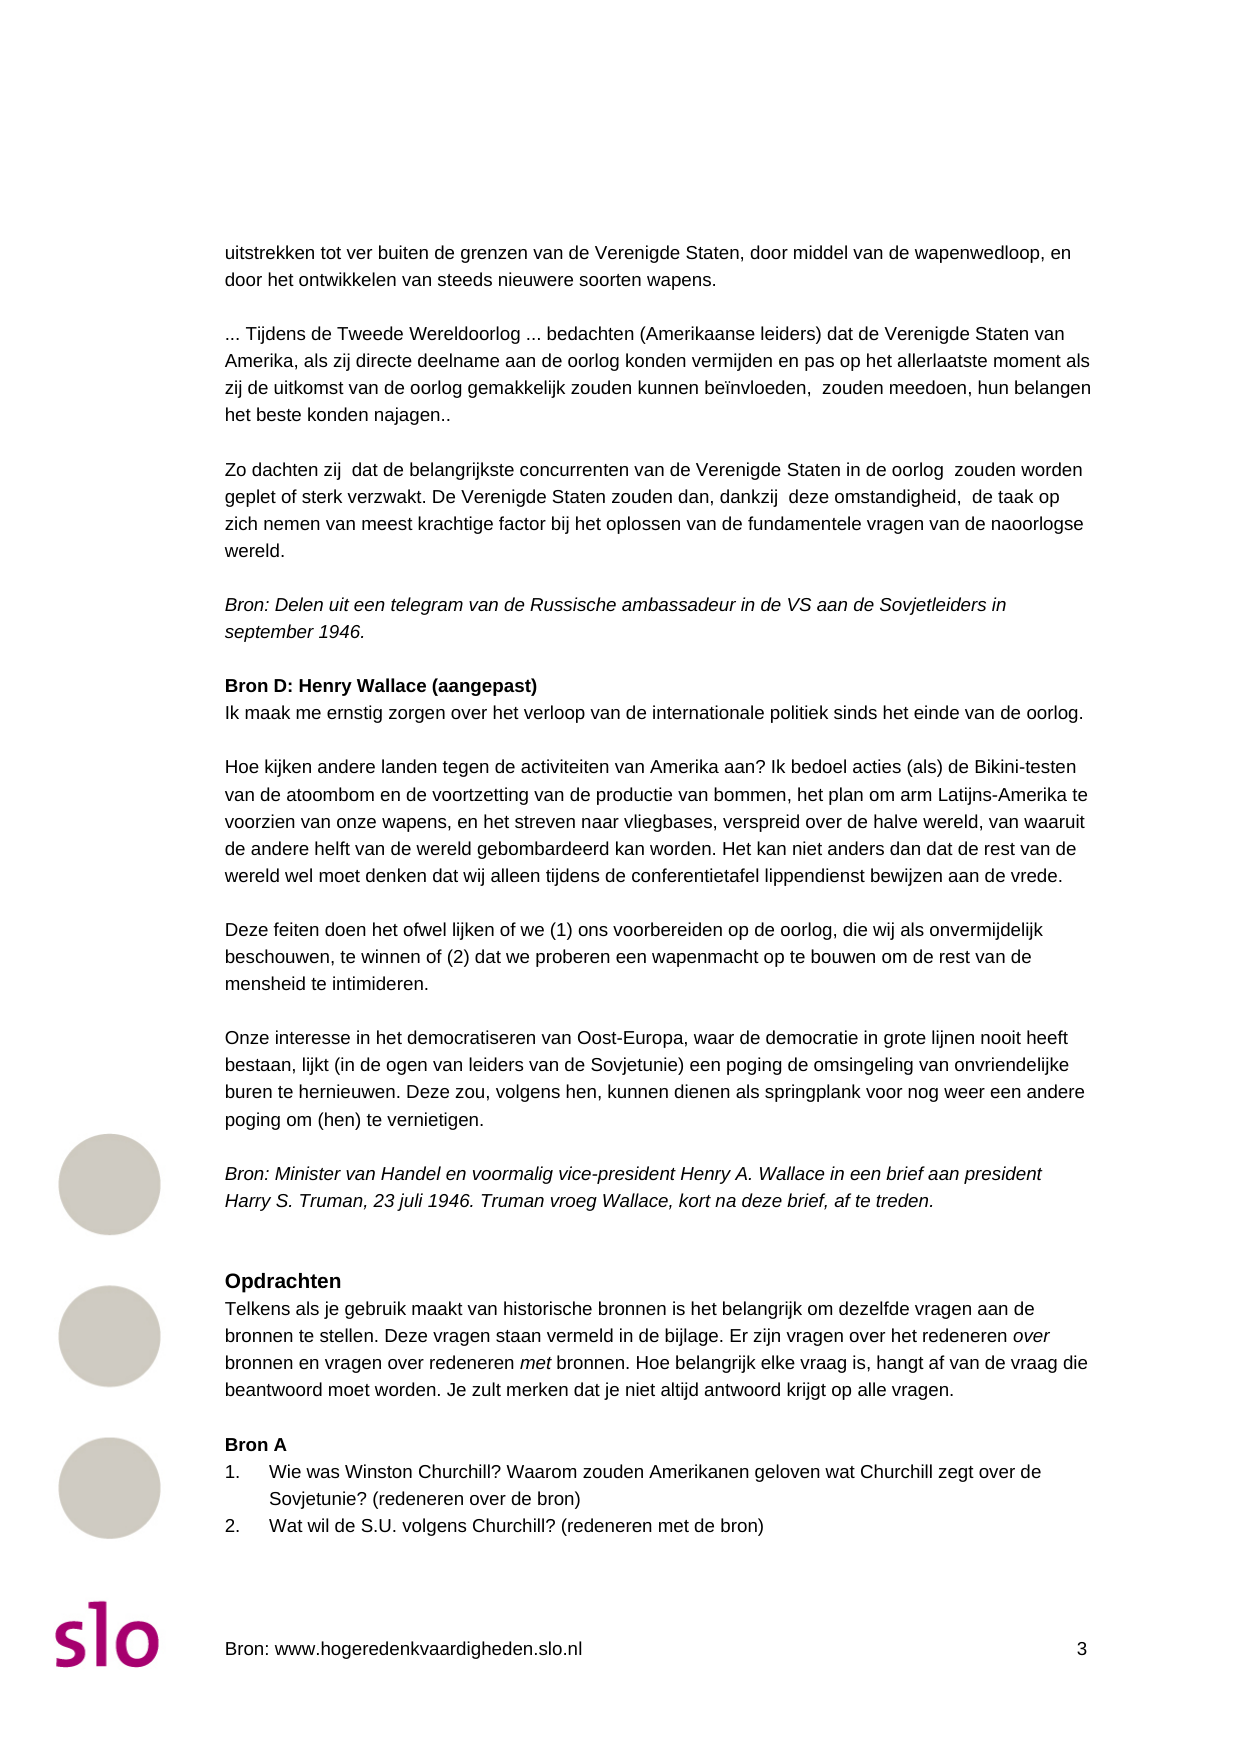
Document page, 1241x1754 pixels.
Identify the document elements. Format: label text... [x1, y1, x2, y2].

text Bron A [224, 1428, 1092, 1455]
text Telkens als je gebruik maakt van historische bronnen is het belangrijk om dezelfde vragen aan de bronnen te stellen. Deze vragen staan vermeld in de bijlage. Er zijn vragen over het redeneren over bronnen en vragen over redeneren met bronnen. Hoe belangrijk elke vraag is, hangt af van de vraag die beantwoord moet worden. Je zult merken dat je niet altijd antwoord krijgt op alle vragen. [224, 1292, 1092, 1401]
text Zo dachten zij dat de belangrijkste concurrenten van de Verenigde Staten in de oorlog zouden worden geplet of sterk verzwakt. De Verenigde Staten zouden dan, dankzij deze omstandigheid, de taak op zich nemen van meest krachtige factor bij het oplossen van de fundamentele vragen van de naoorlogse wereld. [224, 453, 1092, 561]
text Bron: Minister van Handel en voormalig vice-president Henry A. Wallace in een brief aan president Harry S. Truman, 23 juli 1946. Truman vroeg Wallace, kort na deze brief, af te treden. [224, 1157, 1092, 1211]
list Wie was Winston Churchill? Waarom zouden Amerikanen geloven wat Churchill zegt over de Sovjetunie? (redeneren over de bron) [224, 1455, 1092, 1509]
text Bron: Delen uit een telegram van de Russische ambassadeur in de VS aan de Sovjetleiders in september 1946. [224, 588, 1092, 642]
text Deze feiten doen het ofwel lijken of we (1) ons voorbereiden op de oorlog, die wij als onvermijdelijk beschouwen, te winnen of (2) dat we proberen een wapenmacht op te bouwen om de rest van de mensheid te intimideren. [224, 913, 1092, 994]
text Opdrachten [224, 1265, 1092, 1292]
list Wat wil de S.U. volgens Churchill? (redeneren met de bron) [224, 1509, 1092, 1536]
text Onze interesse in het democratiseren van Oost-Europa, waar de democratie in grote lijnen nooit heeft bestaan​​, lijkt (in de ogen van leiders van de Sovjetunie) een poging de omsingeling van onvriendelijke buren te hernieuwen. Deze zou, volgens hen, kunnen dienen als springplank voor nog weer een andere poging om (hen) te vernietigen. [224, 1022, 1092, 1130]
text ... Tijdens de Tweede Wereldoorlog ... bedachten (Amerikaanse leiders) dat de Verenigde Staten van Amerika, als zij directe deelname aan de oorlog konden vermijden en pas op het allerlaatste moment als zij de uitkomst van de oorlog gemakkelijk zouden kunnen beïnvloeden, zouden meedoen, hun belangen het beste konden najagen.. [224, 317, 1092, 426]
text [224, 236, 1092, 290]
text Ik maak me ernstig zorgen over het verloop van de internationale politiek sinds het einde van de oorlog. [224, 697, 1092, 724]
text Hoe kijken andere landen tegen de activiteiten van Amerika aan? Ik bedoel acties (als) de Bikini-testen van de atoombom en de voortzetting van de productie van bommen, het plan om arm Latijns-Amerika te voorzien van onze wapens, en het streven naar vliegbases, verspreid over de halve wereld, van waaruit de andere helft van de wereld gebombardeerd kan worden. Het kan niet anders dan dat de rest van de wereld wel moet denken dat wij alleen tijdens de conferentietafel lippendienst bewijzen aan de vrede. [224, 751, 1092, 886]
picture [37, 1117, 176, 1682]
text Bron D: Henry Wallace (aangepast) [224, 669, 1092, 697]
